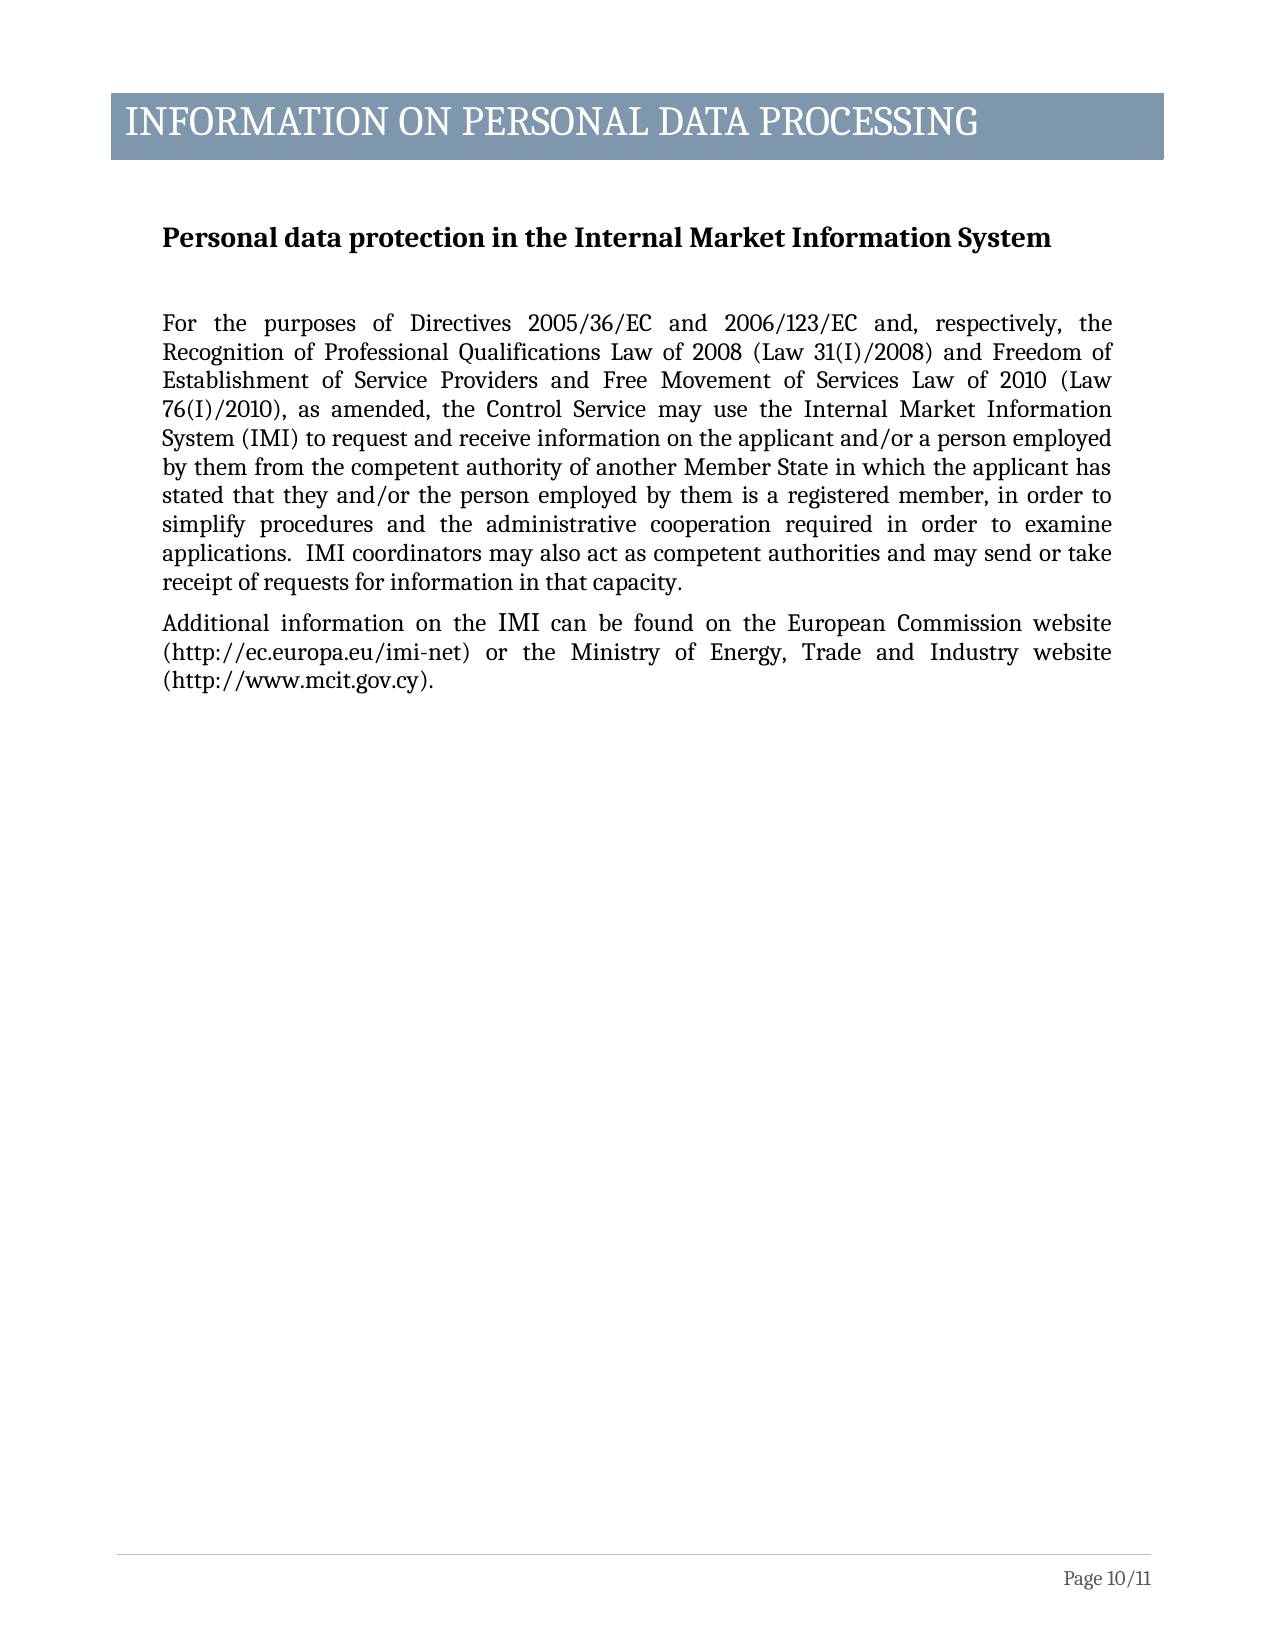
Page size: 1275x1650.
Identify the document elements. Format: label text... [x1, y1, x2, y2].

text For the purposes of Directives 2005/36/EC and 2006/123/EC and, respectively, the Recognition of Professional Qualifications Law of 2008 (Law 31(I)/2008) and Freedom of Establishment of Service Providers and Free Movement of Services Law of 2010 (Law 76(I)/2010), as amended, the Control Service may use the Internal Market Information System (IMI) to request and receive information on the applicant and/or a person employed by them from the competent authority of another Member State in which the applicant has stated that they and/or the person employed by them is a registered member, in order to simplify procedures and the administrative cooperation required in order to examine applications. IMI coordinators may also act as competent authorities and may send or take receipt of requests for information in that capacity. [162, 309, 1113, 596]
text Additional information on the ΙΜΙ can be found on the European Commission website (http://ec.europa.eu/imi-net) or the Ministry of Energy, Trade and Industry website (http://www.mcit.gov.cy). [162, 609, 1113, 695]
text Personal data protection in the Internal Market Information System [162, 222, 1113, 255]
